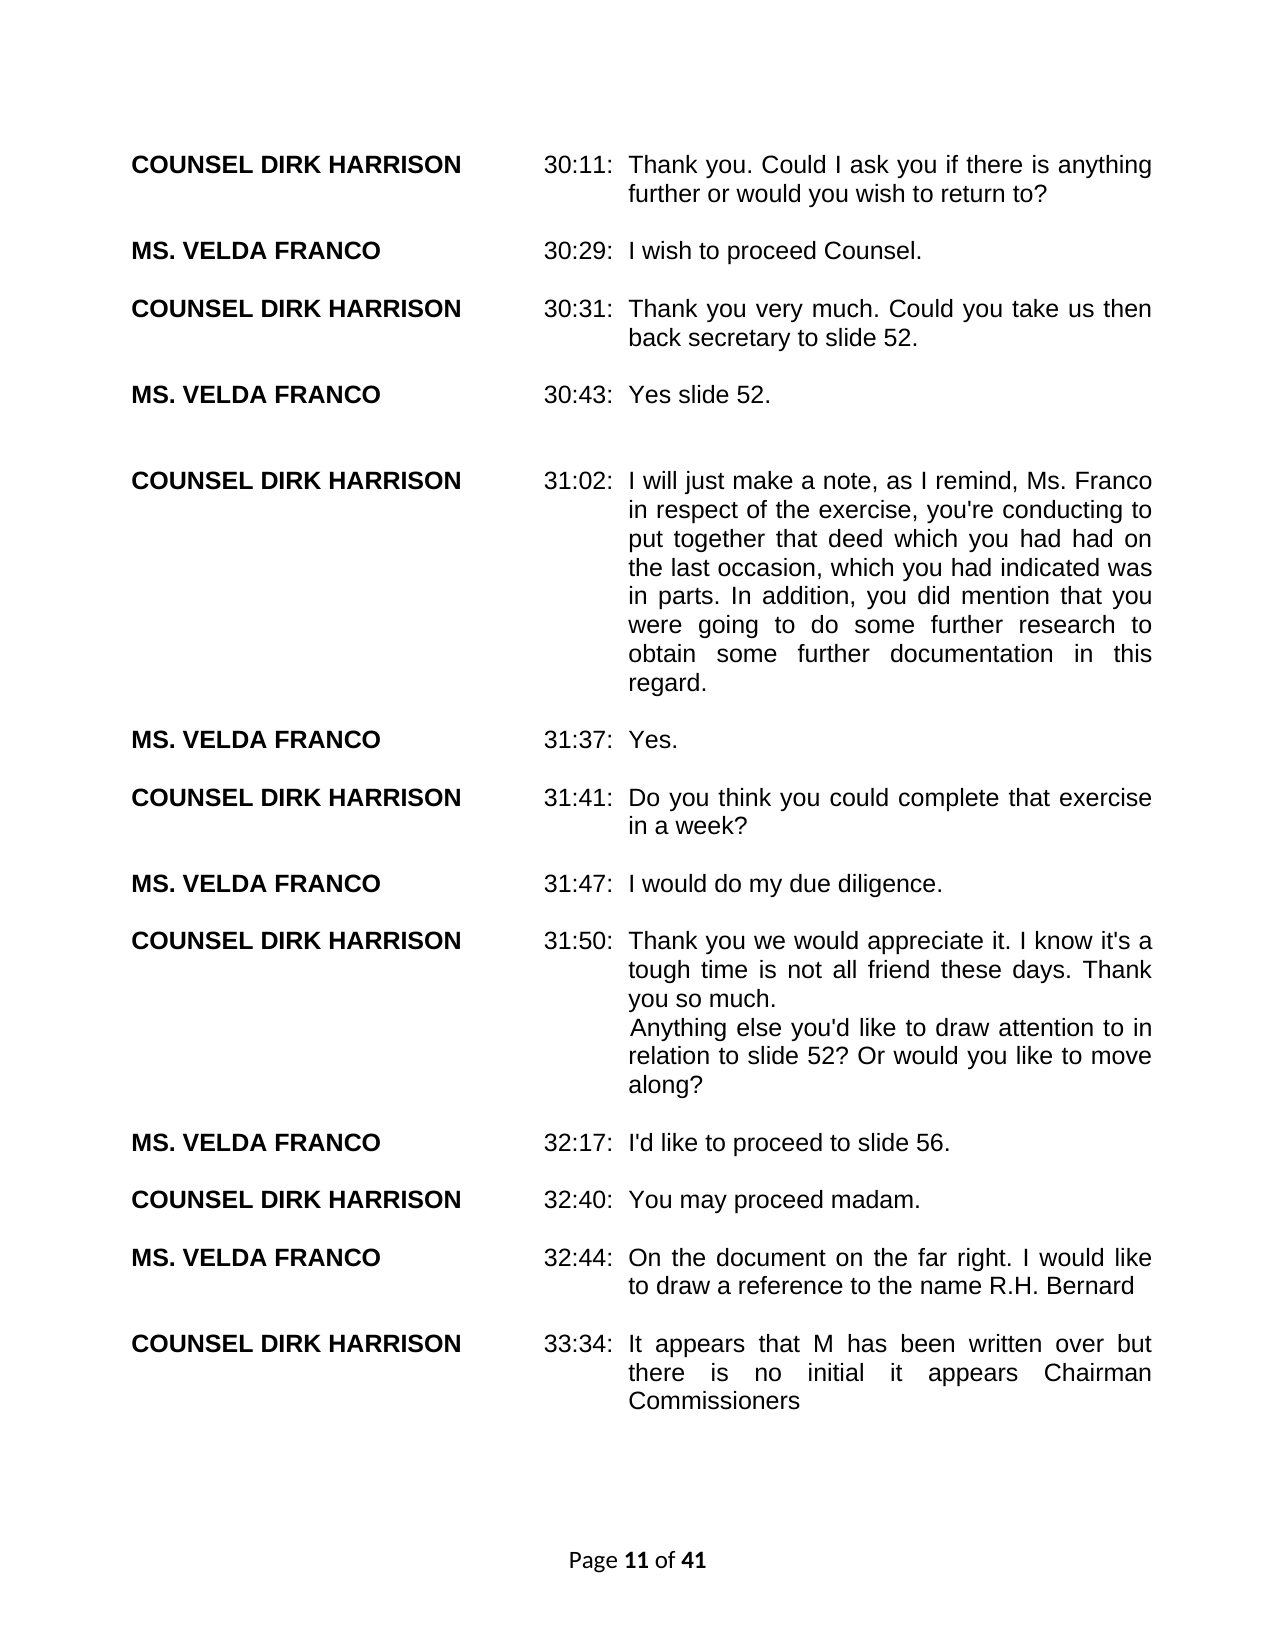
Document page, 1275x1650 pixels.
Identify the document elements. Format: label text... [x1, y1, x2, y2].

text MS. VELDA FRANCO 30:43: Yes slide 52. [131, 380, 1153, 409]
text COUNSEL DIRK HARRISON 31:50: Thank you we would appreciate it. I know it's a tough time is not all friend these days. Thank you so much. [131, 926, 1153, 1012]
text MS. VELDA FRANCO 31:37: Yes. [131, 725, 1153, 754]
text COUNSEL DIRK HARRISON 32:40: You may proceed madam. [131, 1185, 1153, 1214]
text MS. VELDA FRANCO 32:17: I'd like to proceed to slide 56. [131, 1127, 1153, 1156]
text COUNSEL DIRK HARRISON 31:02: I will just make a note, as I remind, Ms. Franco in respect of the exercise, you're conducting to put together that deed which you had had on the last occasion, which you had indicated was in parts. In addition, you did mention that you were going to do some further research to obtain some further documentation in this regard. [131, 466, 1153, 696]
text COUNSEL DIRK HARRISON 30:11: Thank you. Could I ask you if there is anything further or would you wish to return to? [131, 150, 1153, 207]
text COUNSEL DIRK HARRISON 33:34: It appears that M has been written over but there is no initial it appears Chairman Commissioners [131, 1329, 1153, 1415]
text MS. VELDA FRANCO 32:44: On the document on the far right. I would like to draw a reference to the name R.H. Bernard [131, 1242, 1153, 1300]
text MS. VELDA FRANCO 30:29: I wish to proceed Counsel. [131, 236, 1153, 265]
text MS. VELDA FRANCO 31:47: I would do my due diligence. [131, 869, 1153, 897]
text COUNSEL DIRK HARRISON 31:41: Do you think you could complete that exercise in a week? [131, 782, 1153, 840]
text Anything else you'd like to draw attention to in relation to slide 52? Or would you like to move along? [131, 1012, 1153, 1099]
text COUNSEL DIRK HARRISON 30:31: Thank you very much. Could you take us then back secretary to slide 52. [131, 294, 1153, 351]
